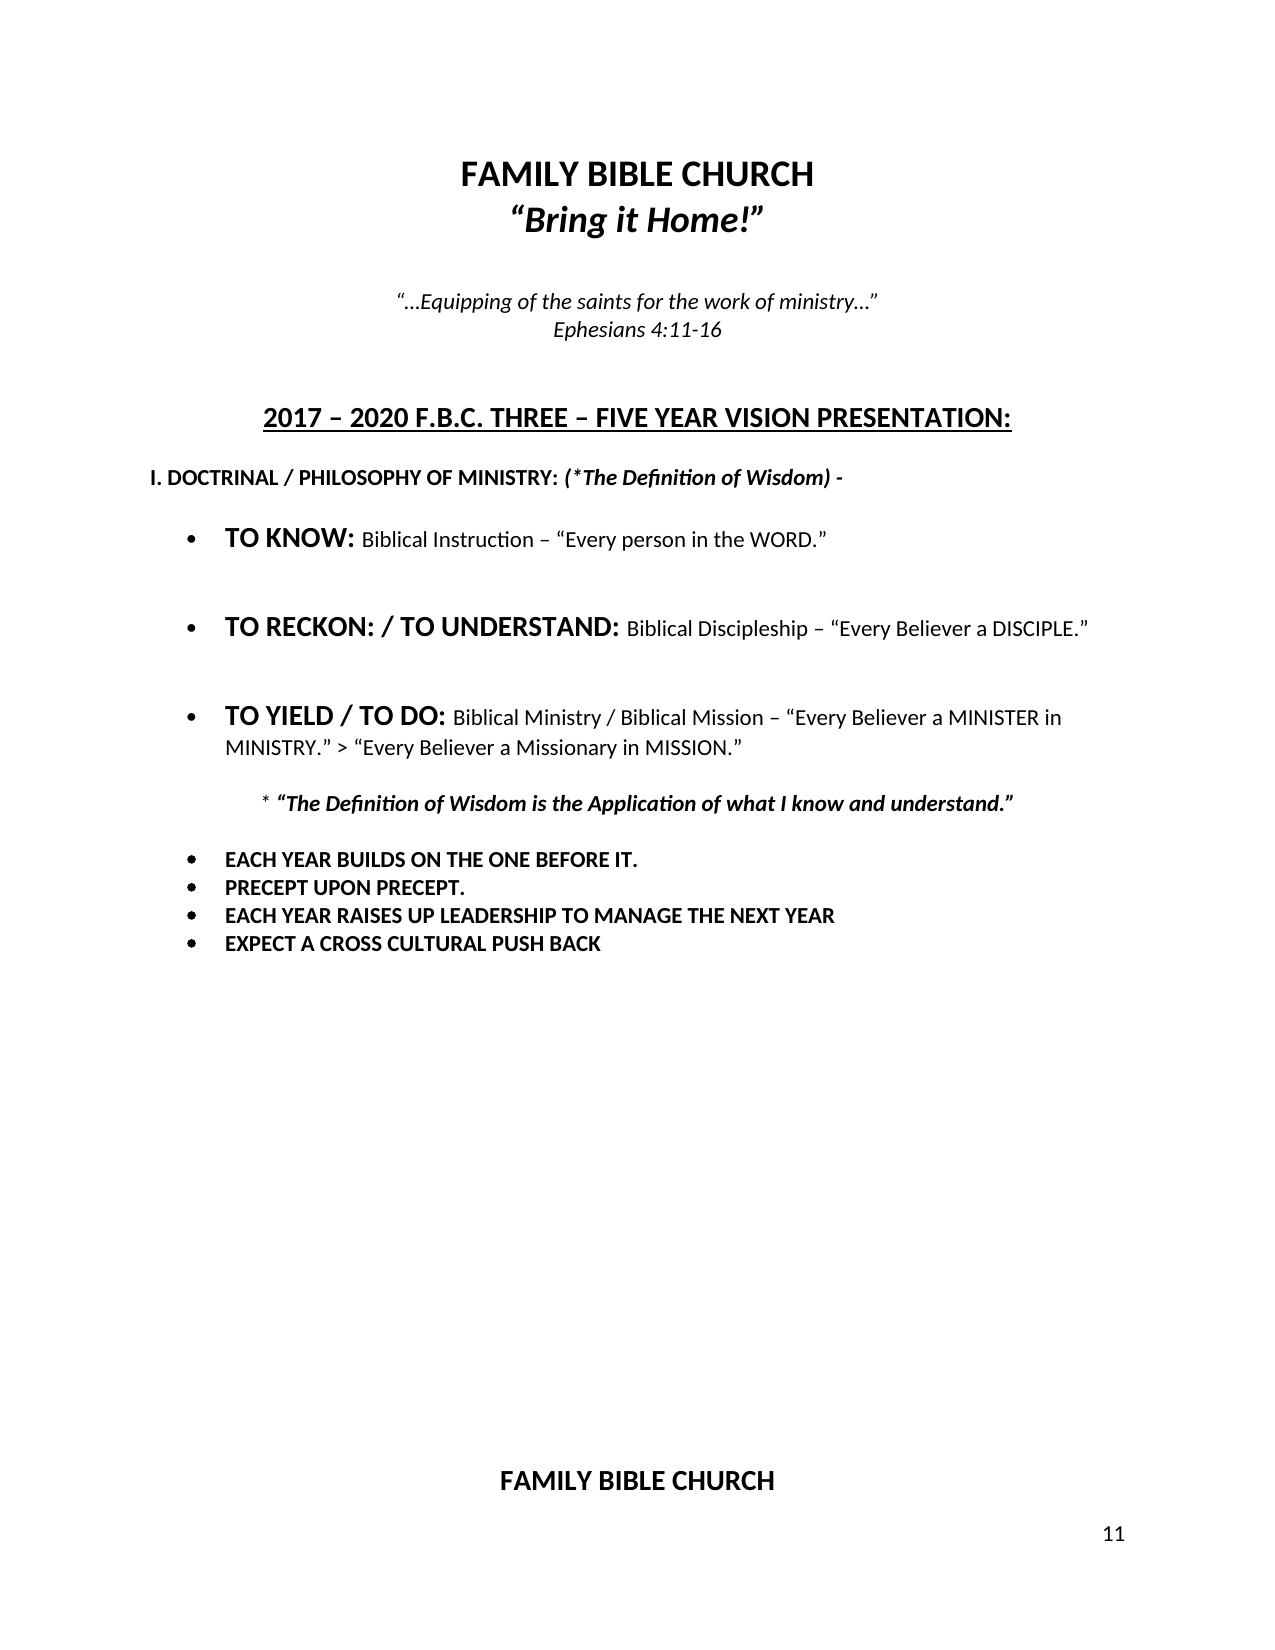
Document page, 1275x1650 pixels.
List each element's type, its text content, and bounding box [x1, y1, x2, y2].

list PRECEPT UPON PRECEPT. [187, 873, 1125, 901]
list EXPECT A CROSS CULTURAL PUSH BACK [187, 929, 1125, 957]
text Ephesians 4:11-16 [150, 316, 1125, 343]
text * “The Definition of Wisdom is the Application of what I know and understand.” [150, 789, 1125, 817]
text 2017 – 2020 F.B.C. THREE – FIVE YEAR VISION PRESENTATION: [150, 399, 1125, 435]
list EACH YEAR RAISES UP LEADERSHIP TO MANAGE THE NEXT YEAR [187, 901, 1125, 929]
text FAMILY BIBLE CHURCH [150, 150, 1125, 196]
list TO YIELD / TO DO: Biblical Ministry / Biblical Mission – “Every Believer a MINISTER in MINISTRY.” > “Every Believer a Missionary in MISSION.” [187, 697, 1125, 761]
text I. DOCTRINAL / PHILOSOPHY OF MINISTRY: (*The Definition of Wisdom) - [150, 463, 1125, 491]
list TO KNOW: Biblical Instruction – “Every person in the WORD.” [187, 519, 1125, 555]
text FAMILY BIBLE CHURCH [150, 1462, 1125, 1497]
text “…Equipping of the saints for the work of ministry…” [150, 287, 1125, 316]
list TO RECKON: / TO UNDERSTAND: Biblical Discipleship – “Every Believer a DISCIPLE.” [187, 608, 1125, 644]
list EACH YEAR BUILDS ON THE ONE BEFORE IT. [187, 845, 1125, 873]
text “Bring it Home!” [150, 196, 1125, 242]
